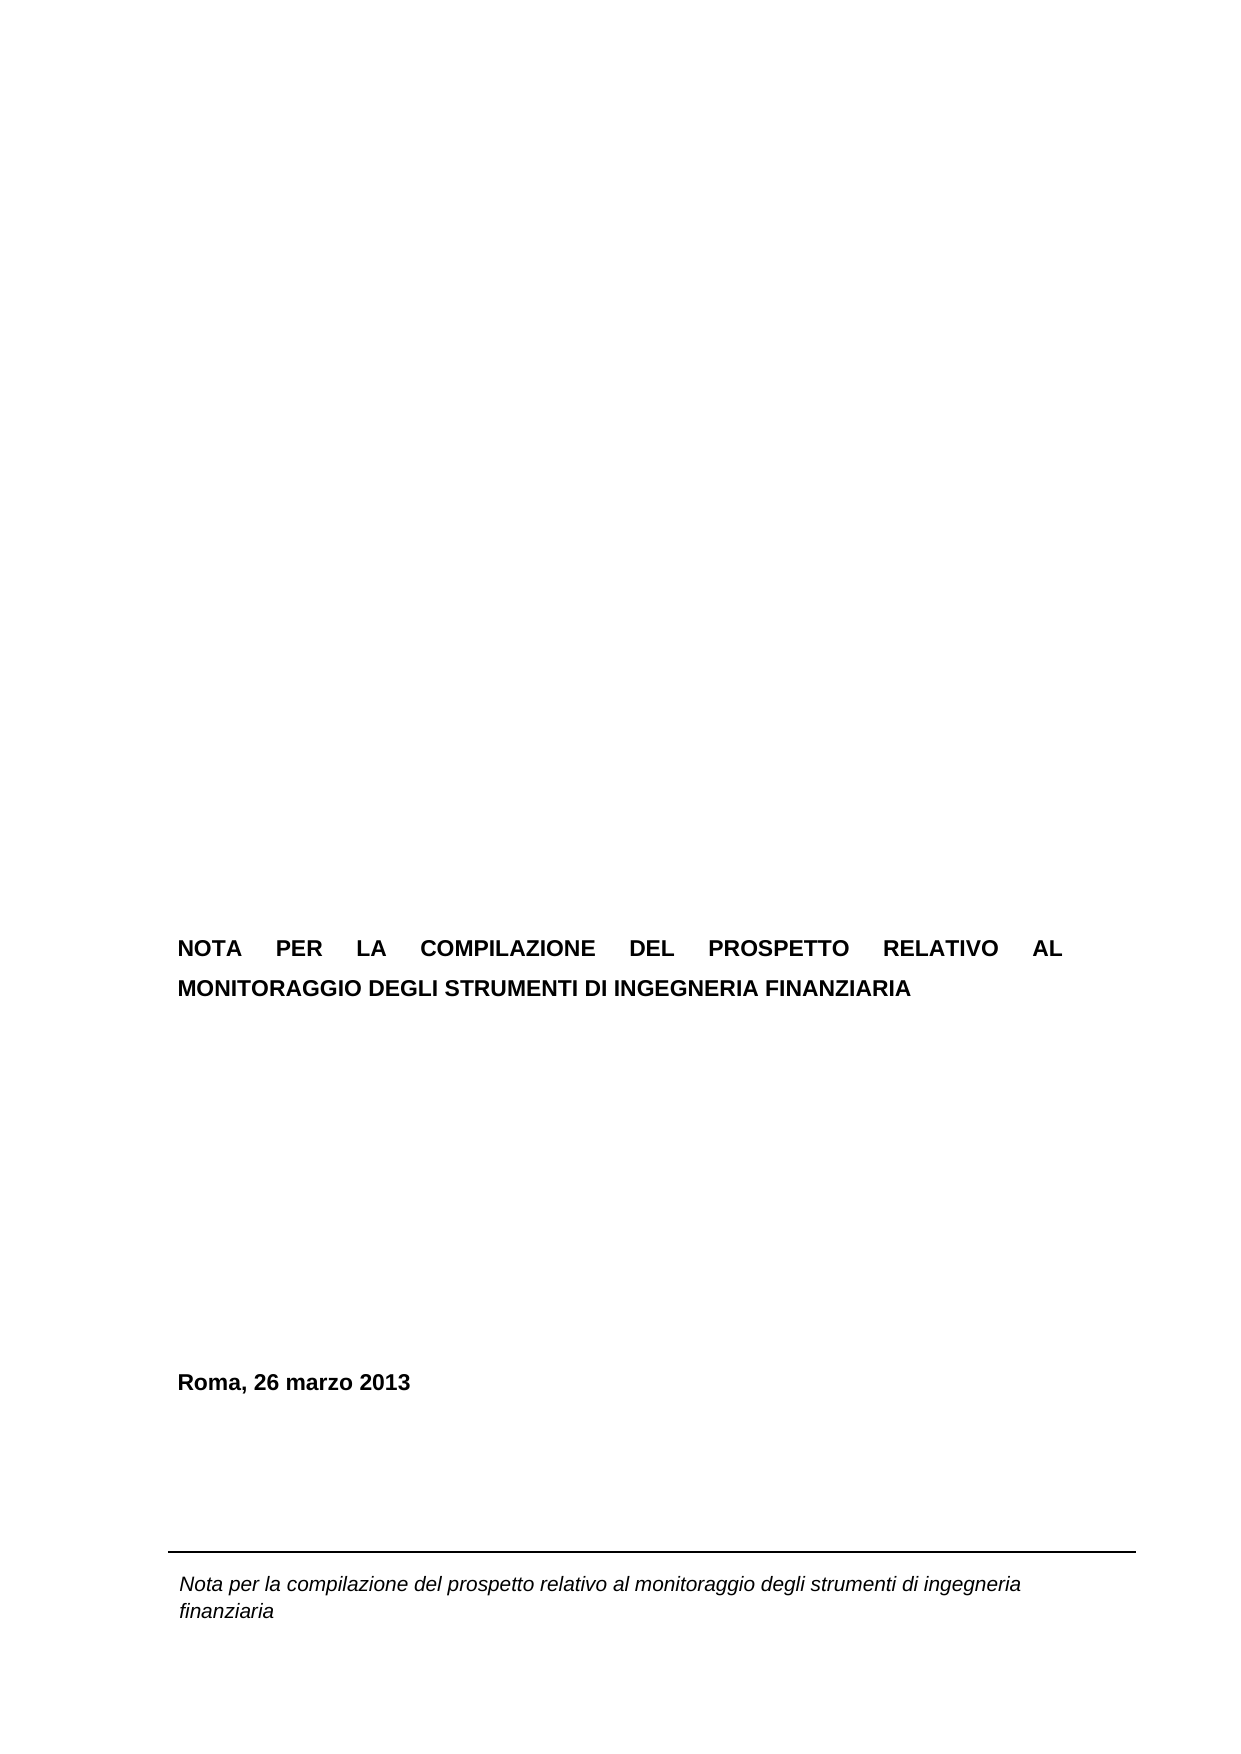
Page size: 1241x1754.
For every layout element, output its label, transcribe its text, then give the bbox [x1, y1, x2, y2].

text Roma, 26 marzo 2013 [177, 1369, 1063, 1396]
text NOTA PER LA COMPILAZIONE DEL PROSPETTO RELATIVO AL MONITORAGGIO DEGLI STRUMENTI DI INGEGNERIA FINANZIARIA [177, 935, 1063, 1001]
